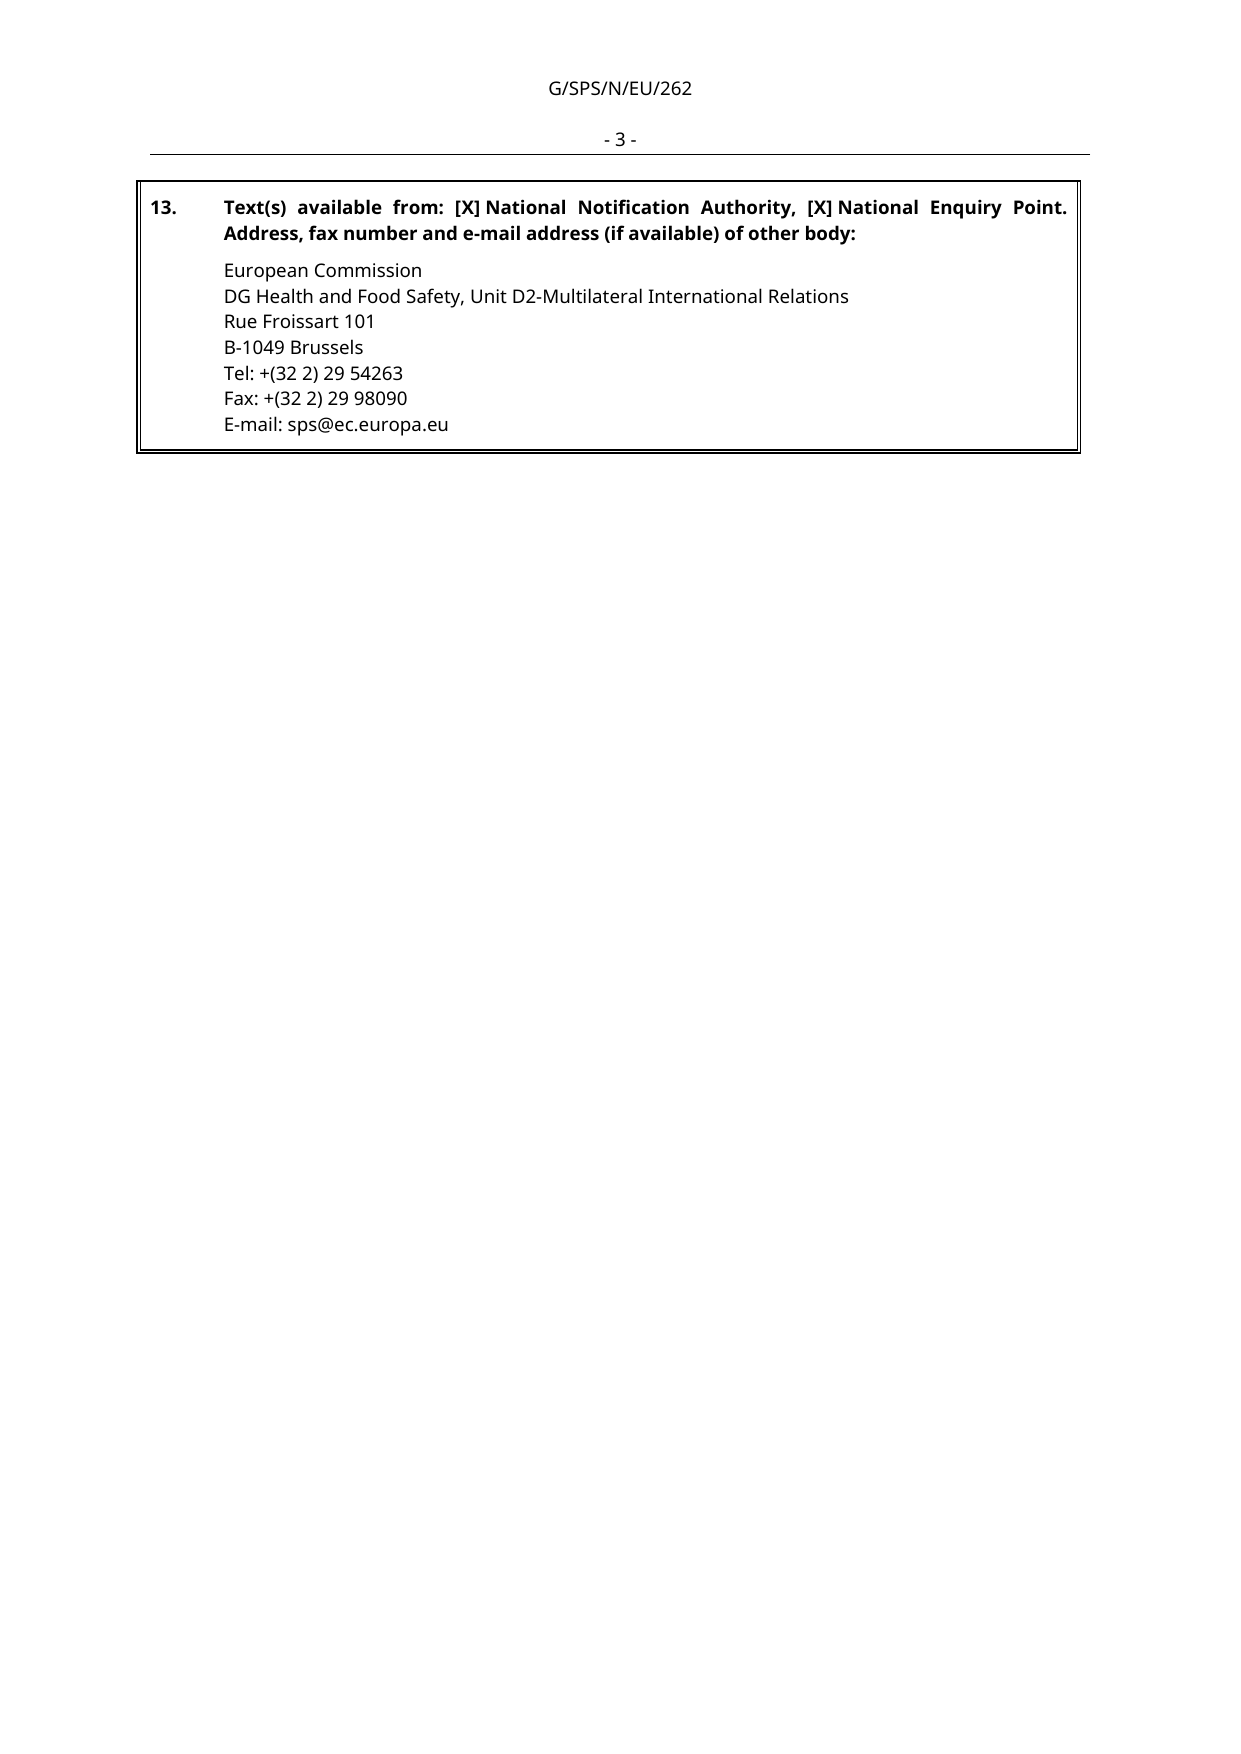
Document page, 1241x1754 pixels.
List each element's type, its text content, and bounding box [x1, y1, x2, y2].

table_cell Text(s) available from: [X] National Notification Authority, [X] National Enquiry Point. Address, fax number and e-mail address (if available) of other body: European Commission DG Health and Food Safety, Unit D2-Multilateral International Relations Rue Froissart 101 B-1049 Brussels Tel: +(32 2) 29 54263 Fax: +(32 2) 29 98090 E-mail: sps@ec.europa.eu [212, 182, 1077, 449]
table_cell 13. [141, 182, 212, 449]
